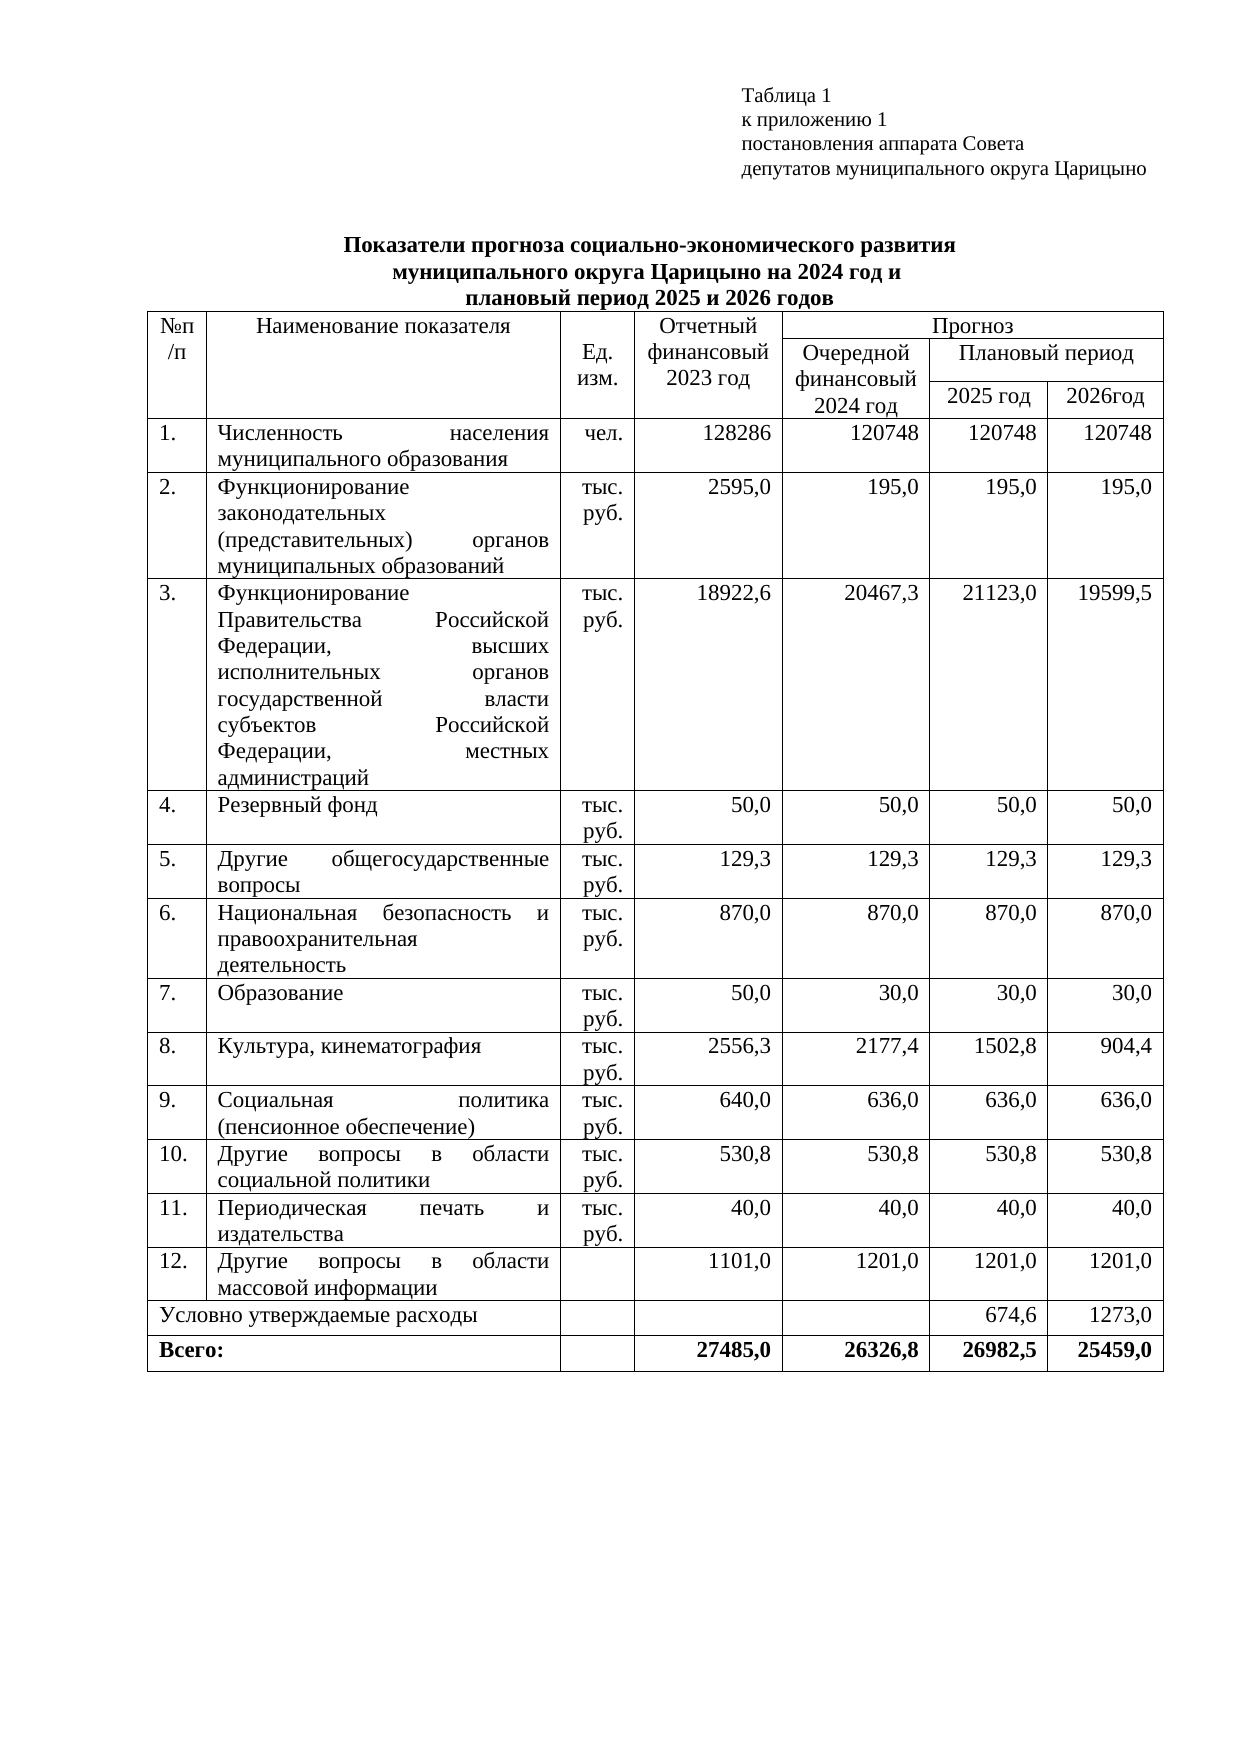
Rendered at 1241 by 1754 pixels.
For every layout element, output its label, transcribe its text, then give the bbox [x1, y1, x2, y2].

table_cell 50,0 [635, 791, 782, 844]
text депутатов муниципального округа Царицыно [148, 155, 1152, 179]
table_cell 50,0 [930, 791, 1047, 844]
table_cell Образование [207, 979, 560, 1032]
table_header Прогноз [783, 312, 1163, 338]
table_cell 1. [148, 419, 206, 472]
table_cell Плановый период [930, 339, 1163, 381]
table_cell 50,0 [635, 979, 782, 1032]
table_cell 129,3 [783, 845, 929, 898]
table_cell [561, 1336, 634, 1371]
table_cell 870,0 [930, 899, 1047, 978]
table_cell 5. [148, 845, 206, 898]
table_cell Всего: [148, 1336, 560, 1371]
table_cell 640,0 [635, 1086, 782, 1139]
table_cell Другие вопросы в области социальной политики [207, 1140, 560, 1193]
table_cell тыс. руб. [561, 1140, 634, 1193]
table_cell 2556,3 [635, 1033, 782, 1085]
table_cell Другие общегосударственные вопросы [207, 845, 560, 898]
table_cell 636,0 [930, 1086, 1047, 1139]
table_header Отчетный финансовый 2023 год [635, 312, 782, 418]
table_cell тыс. руб. [561, 899, 634, 978]
table_cell 2177,4 [783, 1033, 929, 1085]
table_cell тыс. руб. [561, 1033, 634, 1085]
table_cell 195,0 [930, 473, 1047, 578]
table_cell 2026год [1048, 382, 1163, 418]
table_cell 20467,3 [783, 579, 929, 790]
table_header №п/п [148, 312, 206, 418]
table_cell 1201,0 [930, 1248, 1047, 1300]
text постановления аппарата Совета [148, 131, 1152, 155]
table_cell [561, 1301, 634, 1334]
table_cell [561, 1248, 634, 1300]
table_cell Резервный фонд [207, 791, 560, 844]
table_cell Периодическая печать и издательства [207, 1194, 560, 1247]
text муниципального округа Царицыно на 2024 год и плановый период 2025 и 2026 годов [148, 258, 1152, 311]
table_cell 128286 [635, 419, 782, 472]
table_cell 50,0 [783, 791, 929, 844]
table_cell 129,3 [930, 845, 1047, 898]
table_cell 129,3 [1048, 845, 1163, 898]
table_cell 530,8 [783, 1140, 929, 1193]
table_cell 9. [148, 1086, 206, 1139]
table_cell 636,0 [783, 1086, 929, 1139]
table_cell 21123,0 [930, 579, 1047, 790]
table_cell 870,0 [783, 899, 929, 978]
table_cell 26982,5 [930, 1336, 1047, 1371]
table_cell 40,0 [783, 1194, 929, 1247]
table_cell 8. [148, 1033, 206, 1085]
table_cell Национальная безопасность и правоохранительная деятельность [207, 899, 560, 978]
table_cell Другие вопросы в области массовой информации [207, 1248, 560, 1300]
table_cell тыс. руб. [561, 1194, 634, 1247]
table_cell 25459,0 [1048, 1336, 1163, 1371]
table_cell 12. [148, 1248, 206, 1300]
table_cell 636,0 [1048, 1086, 1163, 1139]
table_cell 129,3 [635, 845, 782, 898]
table_cell 10. [148, 1140, 206, 1193]
table_cell Культура, кинематография [207, 1033, 560, 1085]
table_cell 674,6 [930, 1301, 1047, 1334]
table_cell 1101,0 [635, 1248, 782, 1300]
table_cell 27485,0 [635, 1336, 782, 1371]
table_cell 870,0 [1048, 899, 1163, 978]
text Показатели прогноза социально-экономического развития [148, 232, 1152, 258]
table_cell 870,0 [635, 899, 782, 978]
table_header Наименование показателя [207, 312, 560, 418]
table_cell 2. [148, 473, 206, 578]
table_cell [635, 1301, 782, 1334]
table_cell 30,0 [783, 979, 929, 1032]
table_cell 19599,5 [1048, 579, 1163, 790]
text Таблица 1 [148, 83, 1152, 107]
table_cell 120748 [783, 419, 929, 472]
table_cell Функционирование Правительства Российской Федерации, высших исполнительных органов государственной власти субъектов Российской Федерации, местных администраций [207, 579, 560, 790]
table_cell чел. [561, 419, 634, 472]
table_cell 50,0 [1048, 791, 1163, 844]
table_cell тыс. руб. [561, 579, 634, 790]
table_cell 120748 [930, 419, 1047, 472]
table_cell Социальная политика (пенсионное обеспечение) [207, 1086, 560, 1139]
table_cell 530,8 [930, 1140, 1047, 1193]
table_cell 1201,0 [783, 1248, 929, 1300]
table_cell 195,0 [1048, 473, 1163, 578]
table_cell тыс. руб. [561, 473, 634, 578]
table_header Ед. изм. [561, 312, 634, 418]
table_cell 30,0 [1048, 979, 1163, 1032]
table_cell тыс. руб. [561, 1086, 634, 1139]
table_cell Функционирование законодательных (представительных) органов муниципальных образований [207, 473, 560, 578]
table_cell 11. [148, 1194, 206, 1247]
table_cell 530,8 [635, 1140, 782, 1193]
text к приложению 1 [148, 107, 1152, 131]
table_cell тыс. руб. [561, 845, 634, 898]
table_cell [783, 1301, 929, 1334]
table_cell 40,0 [635, 1194, 782, 1247]
table_cell 4. [148, 791, 206, 844]
table_cell 40,0 [1048, 1194, 1163, 1247]
table_cell 26326,8 [783, 1336, 929, 1371]
table_cell 195,0 [783, 473, 929, 578]
table_cell 1502,8 [930, 1033, 1047, 1085]
table_cell 904,4 [1048, 1033, 1163, 1085]
table_cell 40,0 [930, 1194, 1047, 1247]
table_cell 7. [148, 979, 206, 1032]
table_cell Условно утверждаемые расходы [148, 1301, 560, 1334]
table_cell Численность населения муниципального образования [207, 419, 560, 472]
table_cell 6. [148, 899, 206, 978]
table_cell тыс. руб. [561, 979, 634, 1032]
table_cell 1201,0 [1048, 1248, 1163, 1300]
table_cell 120748 [1048, 419, 1163, 472]
table_cell тыс. руб. [561, 791, 634, 844]
table_cell 18922,6 [635, 579, 782, 790]
table_cell 1273,0 [1048, 1301, 1163, 1334]
table_cell 530,8 [1048, 1140, 1163, 1193]
table_cell 30,0 [930, 979, 1047, 1032]
table_cell 2025 год [930, 382, 1047, 418]
table_cell Очередной финансовый 2024 год [783, 339, 929, 418]
table_cell 2595,0 [635, 473, 782, 578]
table_cell 3. [148, 579, 206, 790]
